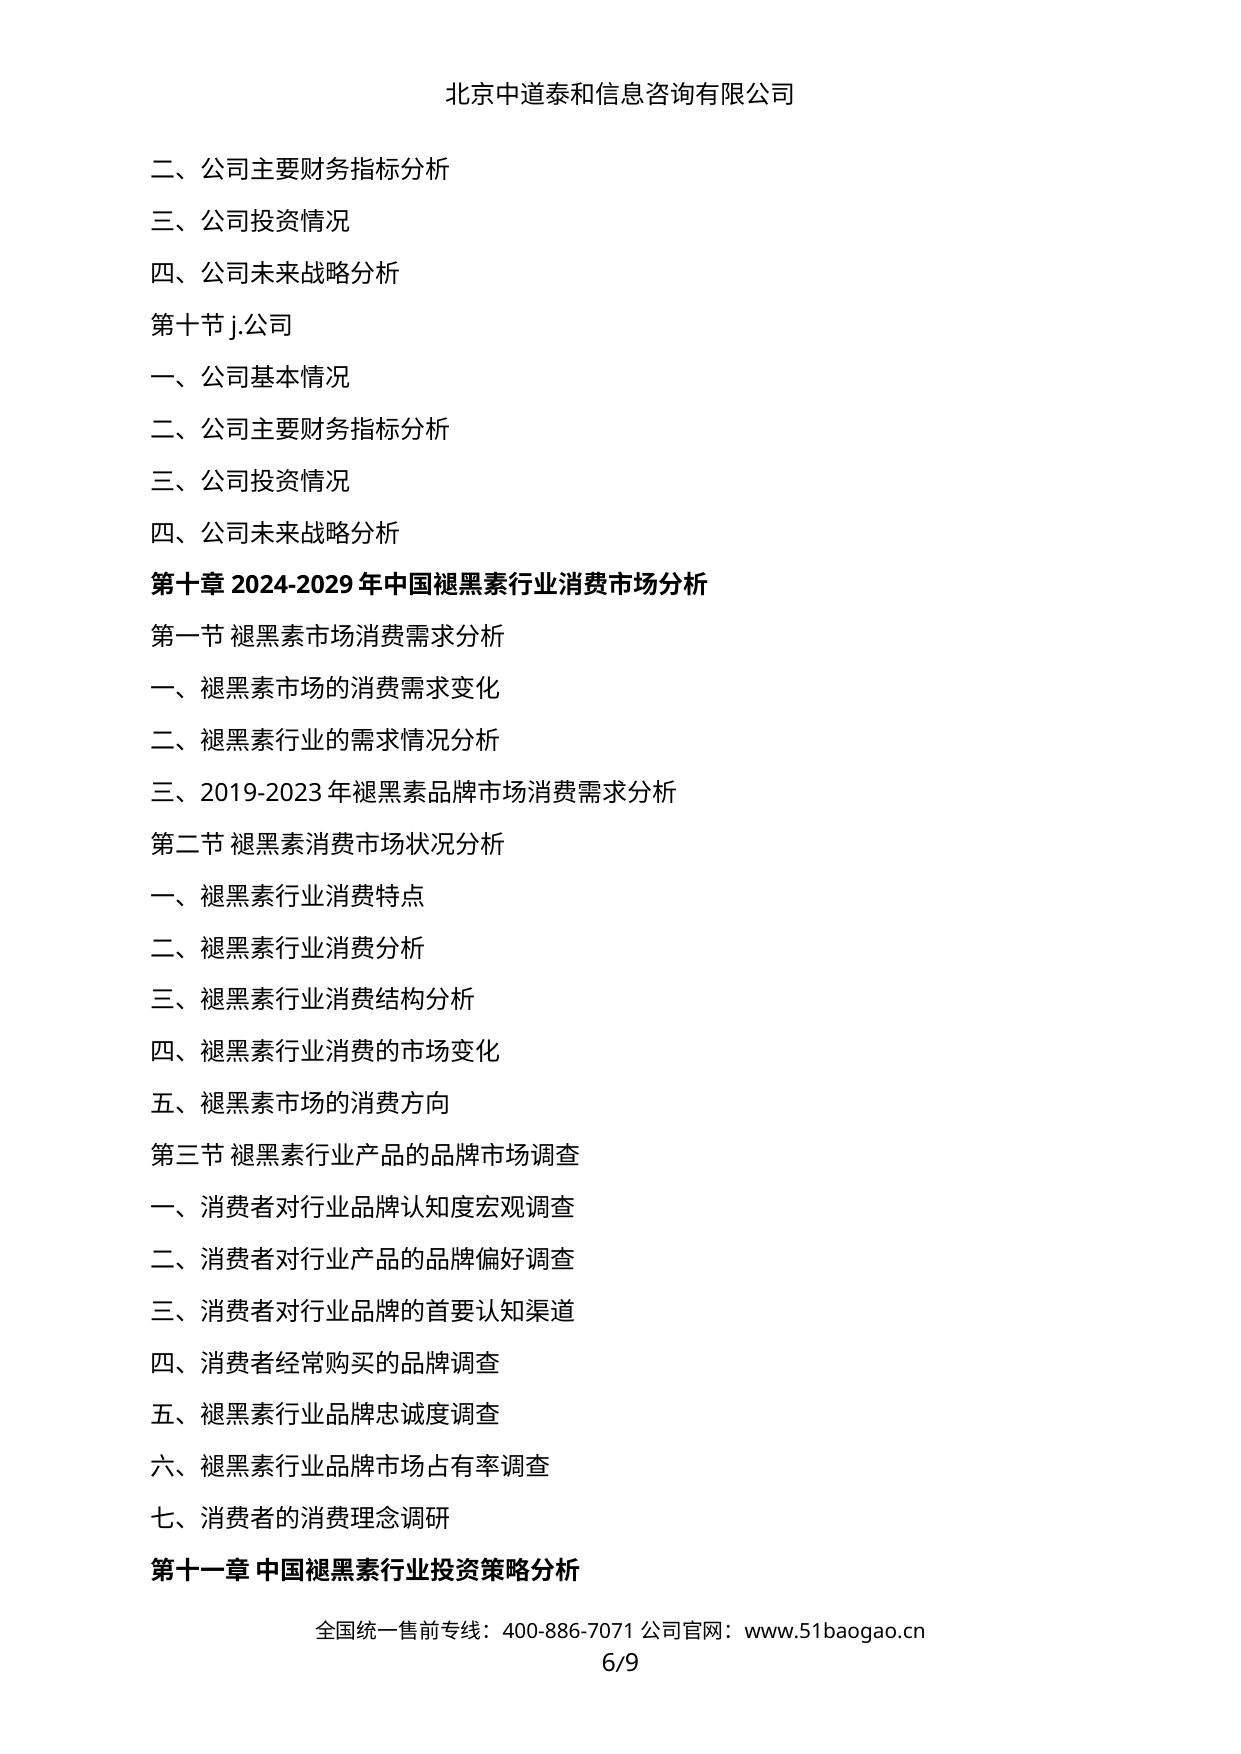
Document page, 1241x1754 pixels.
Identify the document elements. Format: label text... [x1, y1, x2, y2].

text 一、消费者对行业品牌认知度宏观调查 [150, 1187, 1090, 1224]
text 四、消费者经常购买的品牌调查 [150, 1343, 1090, 1379]
text 六、褪黑素行业品牌市场占有率调查 [150, 1447, 1090, 1483]
text 五、褪黑素市场的消费方向 [150, 1084, 1090, 1120]
text 二、褪黑素行业的需求情况分析 [150, 721, 1090, 757]
text 三、褪黑素行业消费结构分析 [150, 980, 1090, 1016]
text 三、消费者对行业品牌的首要认知渠道 [150, 1291, 1090, 1327]
text 二、公司主要财务指标分析 [150, 150, 1090, 186]
text 第一节 褪黑素市场消费需求分析 [150, 617, 1090, 653]
text 一、褪黑素行业消费特点 [150, 876, 1090, 912]
text 第十一章 中国褪黑素行业投资策略分析 [150, 1551, 1090, 1587]
text 三、公司投资情况 [150, 461, 1090, 497]
text 三、2019-2023年褪黑素品牌市场消费需求分析 [150, 772, 1090, 809]
text 二、褪黑素行业消费分析 [150, 928, 1090, 964]
text 第十节 j.公司 [150, 306, 1090, 342]
text 四、公司未来战略分析 [150, 254, 1090, 290]
text 四、褪黑素行业消费的市场变化 [150, 1032, 1090, 1068]
text 三、公司投资情况 [150, 202, 1090, 238]
text 第十章 2024-2029年中国褪黑素行业消费市场分析 [150, 565, 1090, 601]
text 四、公司未来战略分析 [150, 513, 1090, 549]
text 二、消费者对行业产品的品牌偏好调查 [150, 1239, 1090, 1276]
text 一、褪黑素市场的消费需求变化 [150, 669, 1090, 705]
text 第二节 褪黑素消费市场状况分析 [150, 824, 1090, 861]
text 五、褪黑素行业品牌忠诚度调查 [150, 1395, 1090, 1431]
text 第三节 褪黑素行业产品的品牌市场调查 [150, 1136, 1090, 1172]
text 二、公司主要财务指标分析 [150, 409, 1090, 446]
text 一、公司基本情况 [150, 357, 1090, 394]
text 七、消费者的消费理念调研 [150, 1499, 1090, 1535]
